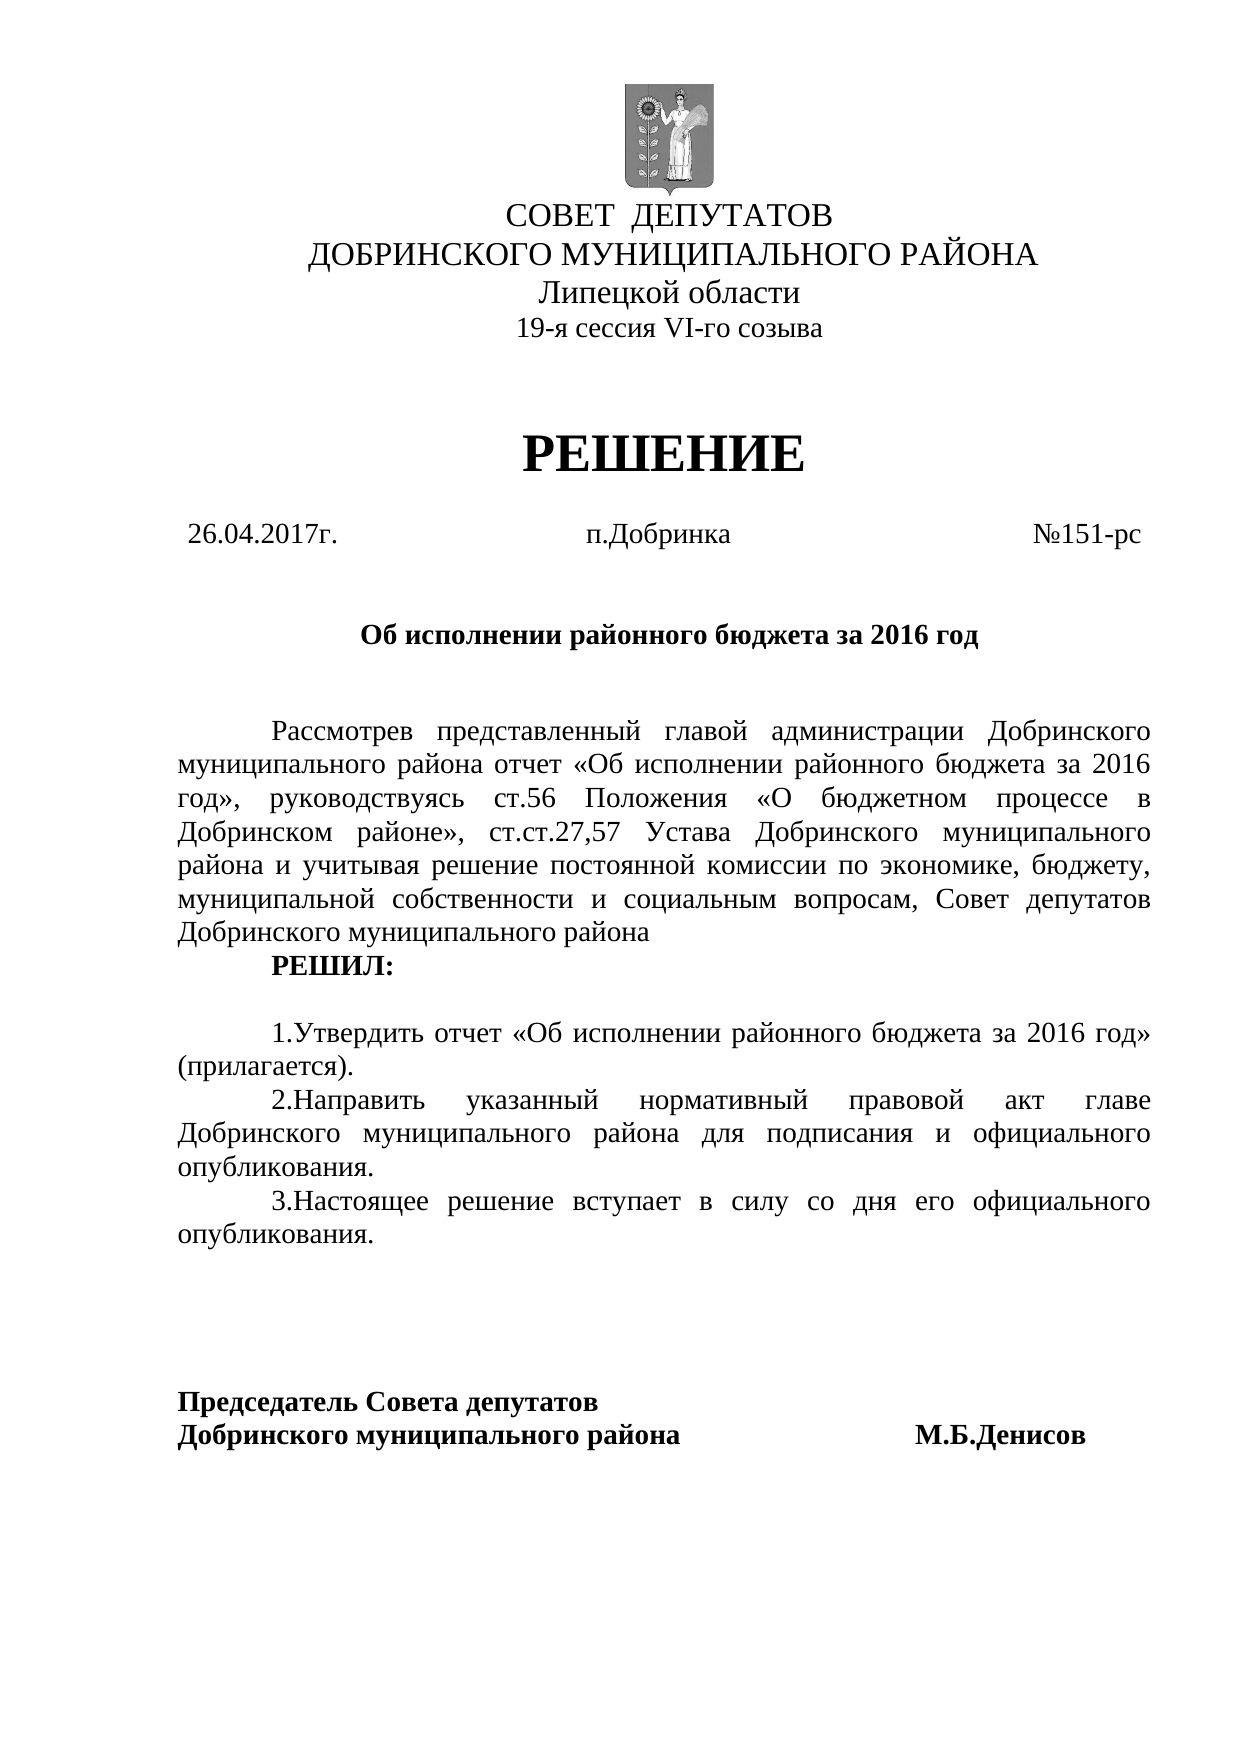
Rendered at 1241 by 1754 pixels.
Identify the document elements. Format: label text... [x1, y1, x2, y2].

text 19-я сессия VI-го созыва [177, 311, 1161, 344]
picture [625, 84, 714, 196]
text 26.04.2017г. п.Добринка №151-рс [177, 517, 1152, 550]
text 2.Направить указанный нормативный правовой акт главе Добринского муниципального района для подписания и официального опубликования. [177, 1082, 1152, 1183]
subtitle СОВЕТ ДЕПУТАТОВ [177, 196, 1161, 234]
text 3.Настоящее решение вступает в силу со дня его официального опубликования. [177, 1183, 1152, 1250]
subtitle ДОБРИНСКОГО МУНИЦИПАЛЬНОГО РАЙОНА [177, 234, 1161, 272]
text Липецкой области [177, 272, 1161, 311]
text Об исполнении районного бюджета за 2016 год [177, 617, 1161, 651]
text РЕШИЛ: [177, 948, 1152, 981]
text РЕШЕНИЕ [177, 421, 1152, 483]
text Председатель Совета депутатов [177, 1384, 1152, 1417]
text Рассмотрев представленный главой администрации Добринского муниципального района отчет «Об исполнении районного бюджета за 2016 год», руководствуясь ст.56 Положения «О бюджетном процессе в Добринском районе», ст.ст.27,57 Устава Добринского муниципального района и учитывая решение постоянной комиссии по экономике, бюджету, муниципальной собственности и социальным вопросам, Совет депутатов Добринского муниципального района [177, 713, 1152, 948]
table_header [424, 59, 904, 196]
text Добринского муниципального района М.Б.Денисов [177, 1417, 1152, 1451]
text 1.Утвердить отчет «Об исполнении районного бюджета за 2016 год» (прилагается). [177, 1015, 1152, 1082]
